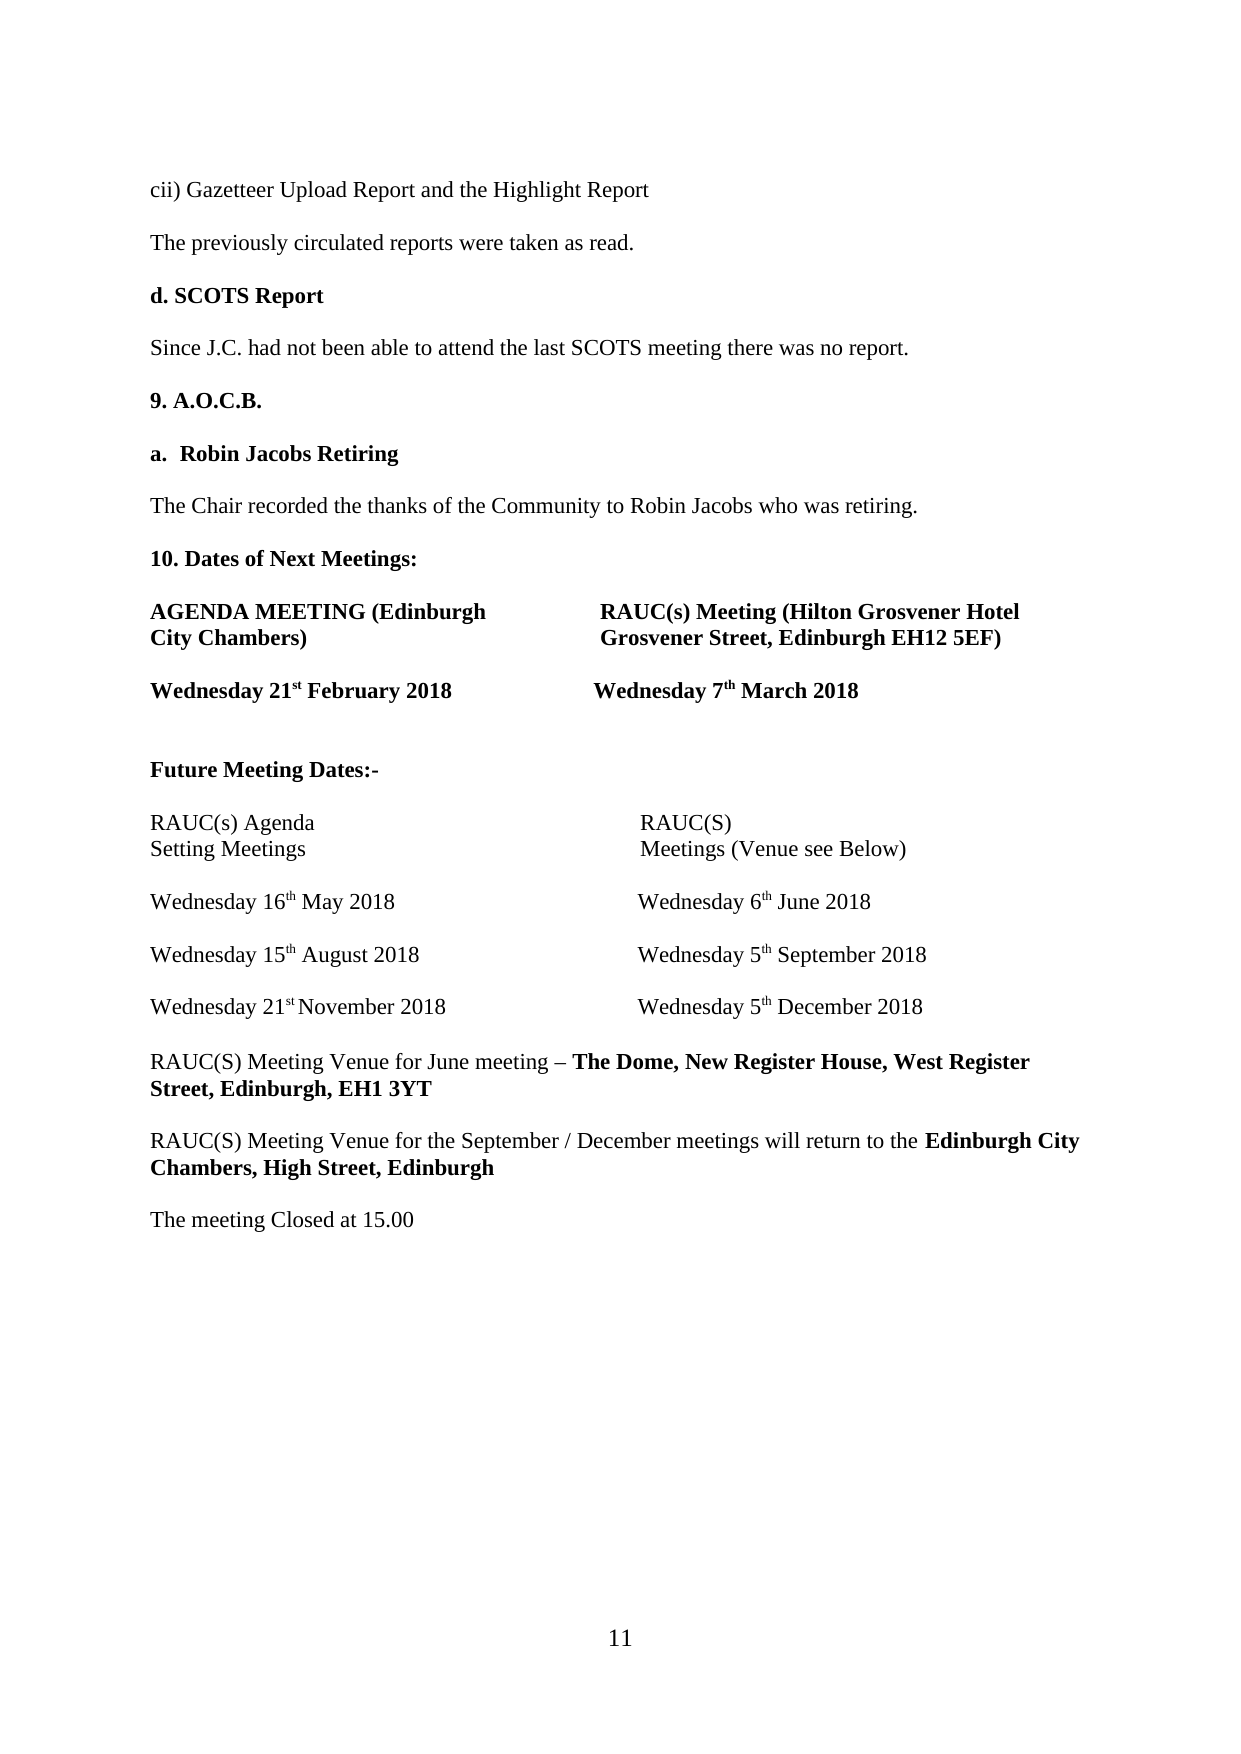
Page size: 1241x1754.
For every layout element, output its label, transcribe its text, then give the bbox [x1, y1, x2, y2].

text Wednesday 15th August 2018 Wednesday 5th September 2018 [150, 941, 1090, 967]
text 10. Dates of Next Meetings: [150, 545, 1090, 572]
text RAUC(s) Agenda RAUC(S) [150, 809, 1090, 835]
list Robin Jacobs Retiring [150, 440, 1090, 466]
text The meeting Closed at 15.00 [150, 1207, 1090, 1233]
text cii) Gazetteer Upload Report and the Highlight Report [150, 176, 1090, 203]
text d. SCOTS Report [150, 282, 1090, 308]
text Wednesday 16th May 2018 Wednesday 6th June 2018 [150, 888, 1090, 914]
text City Chambers) Grosvener Street, Edinburgh EH12 5EF) [150, 624, 1090, 651]
text 9. A.O.C.B. [150, 387, 1090, 413]
text Future Meeting Dates:- [150, 756, 1090, 782]
text AGENDA MEETING (Edinburgh RAUC(s) Meeting (Hilton Grosvener Hotel [150, 598, 1090, 624]
text Setting Meetings Meetings (Venue see Below) [150, 835, 1090, 862]
text RAUC(S) Meeting Venue for June meeting – The Dome, New Register House, West Register Street, Edinburgh, EH1 3YT [150, 1048, 1090, 1101]
text The Chair recorded the thanks of the Community to Robin Jacobs who was retiring. [150, 493, 1090, 519]
text Wednesday 21st February 2018 Wednesday 7th March 2018 [150, 677, 1090, 703]
text Since J.C. had not been able to attend the last SCOTS meeting there was no report. [150, 334, 1090, 361]
text RAUC(S) Meeting Venue for the September / December meetings will return to the Edinburgh City Chambers, High Street, Edinburgh [150, 1127, 1090, 1180]
text Wednesday 21st November 2018 Wednesday 5th December 2018 [150, 993, 1090, 1020]
text The previously circulated reports were taken as read. [150, 229, 1090, 255]
